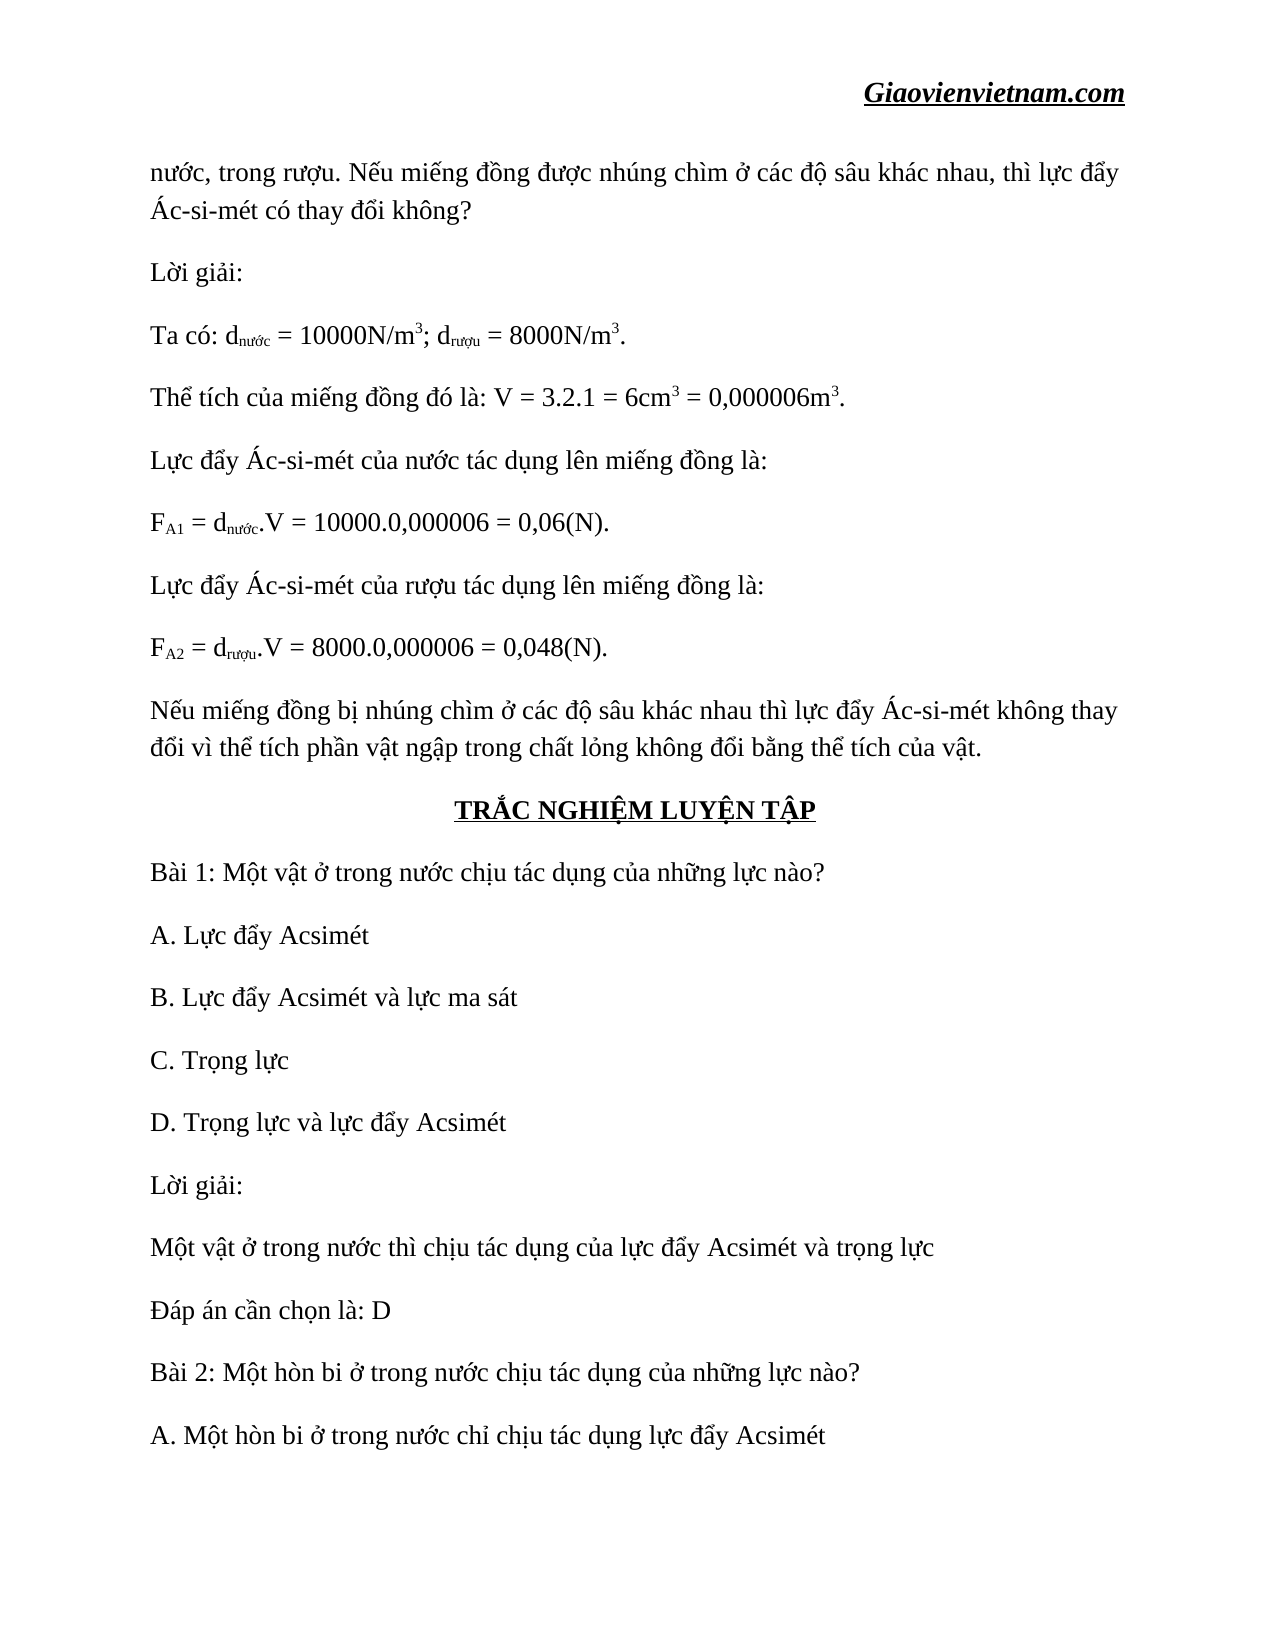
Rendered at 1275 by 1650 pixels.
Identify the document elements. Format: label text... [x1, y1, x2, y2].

text C. Trọng lực [150, 1037, 1120, 1075]
text Thể tích của miếng đồng đó là: V = 3.2.1 = 6cm3 = 0,000006m3. [150, 375, 1120, 412]
text FA2 = drượu.V = 8000.0,000006 = 0,048(N). [150, 625, 1120, 662]
text A. Lực đẩy Acsimét [150, 912, 1120, 950]
text TRẮC NGHIỆM LUYỆN TẬP [150, 787, 1120, 825]
text FA1 = dnước.V = 10000.0,000006 = 0,06(N). [150, 500, 1120, 537]
text B. Lực đẩy Acsimét và lực ma sát [150, 975, 1120, 1012]
text A. Một hòn bi ở trong nước chỉ chịu tác dụng lực đẩy Acsimét [150, 1412, 1120, 1450]
text Đáp án cần chọn là: D [150, 1287, 1120, 1325]
text Một vật ở trong nước thì chịu tác dụng của lực đẩy Acsimét và trọng lực [150, 1225, 1120, 1262]
text D. Trọng lực và lực đẩy Acsimét [150, 1100, 1120, 1137]
text Lời giải: [150, 1162, 1120, 1200]
text Bài 1: Một vật ở trong nước chịu tác dụng của những lực nào? [150, 850, 1120, 887]
text Bài 2: Một hòn bi ở trong nước chịu tác dụng của những lực nào? [150, 1350, 1120, 1387]
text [150, 150, 1120, 225]
text Ta có: dnước = 10000N/m3; drượu = 8000N/m3. [150, 312, 1120, 350]
text Lực đẩy Ác-si-mét của rượu tác dụng lên miếng đồng là: [150, 562, 1120, 600]
text Lực đẩy Ác-si-mét của nước tác dụng lên miếng đồng là: [150, 437, 1120, 475]
text Nếu miếng đồng bị nhúng chìm ở các độ sâu khác nhau thì lực đẩy Ác-si-mét không thay đổi vì thể tích phần vật ngập trong chất lỏng không đổi bằng thể tích của vật. [150, 687, 1120, 762]
text Lời giải: [150, 250, 1120, 287]
